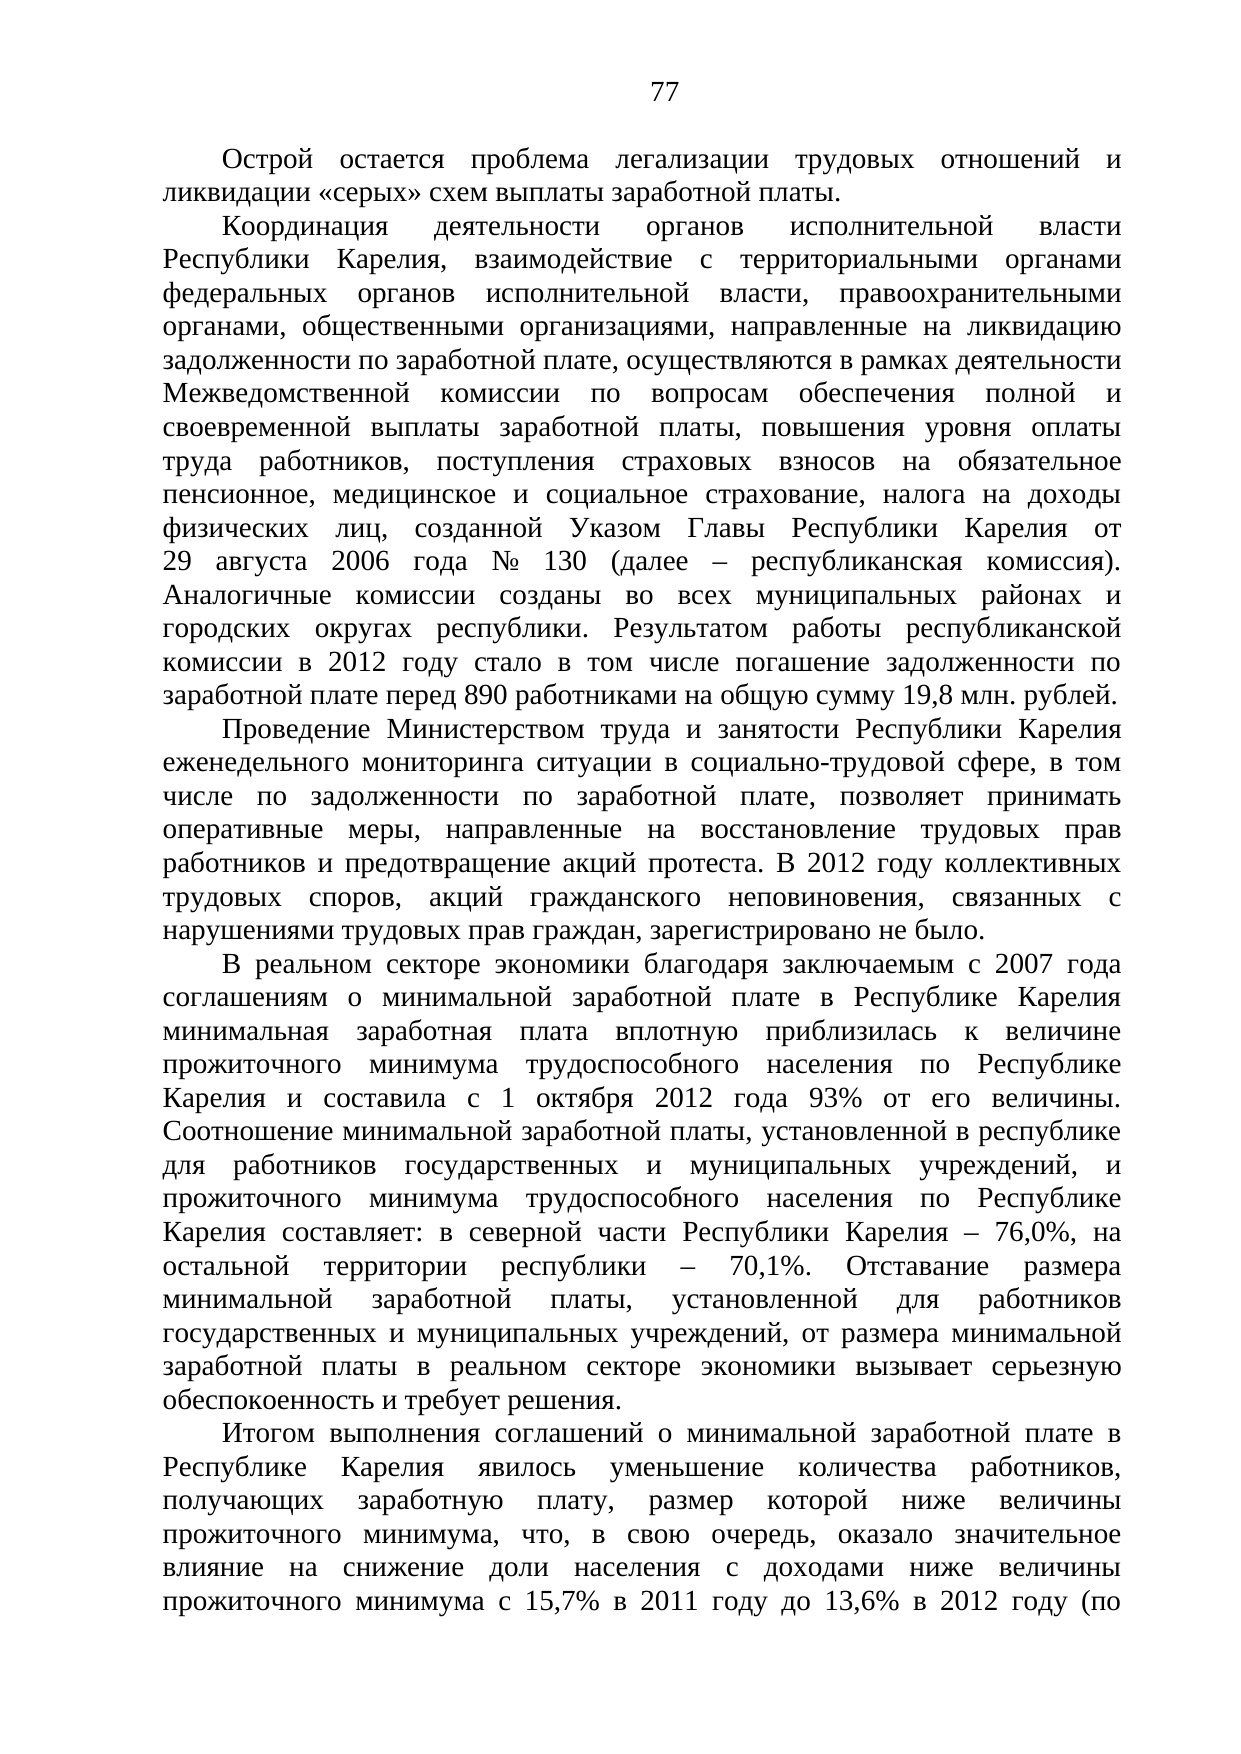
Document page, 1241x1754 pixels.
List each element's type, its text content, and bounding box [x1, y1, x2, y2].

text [162, 1415, 1122, 1617]
text Координация деятельности органов исполнительной власти Республики Карелия, взаимодействие с территориальными органами федеральных органов исполнительной власти, правоохранительными органами, общественными организациями, направленные на ликвидацию задолженности по заработной плате, осуществляются в рамках деятельности Межведомственной комиссии по вопросам обеспечения полной и своевременной выплаты заработной платы, повышения уровня оплаты труда работников, поступления страховых взносов на обязательное пенсионное, медицинское и социальное страхование, налога на доходы физических лиц, созданной Указом Главы Республики Карелия от 29 августа 2006 года № 130 (далее – республиканская комиссия). Аналогичные комиссии созданы во всех муниципальных районах и городских округах республики. Результатом работы республиканской комиссии в 2012 году стало в том числе погашение задолженности по заработной плате перед 890 работниками на общую сумму 19,8 млн. рублей. [162, 208, 1122, 711]
text Острой остается проблема легализации трудовых отношений и ликвидации «серых» схем выплаты заработной платы. [162, 141, 1122, 208]
text Проведение Министерством труда и занятости Республики Карелия еженедельного мониторинга ситуации в социально-трудовой сфере, в том числе по задолженности по заработной плате, позволяет принимать оперативные меры, направленные на восстановление трудовых прав работников и предотвращение акций протеста. В 2012 году коллективных трудовых споров, акций гражданского неповиновения, связанных с нарушениями трудовых прав граждан, зарегистрировано не было. [162, 711, 1122, 946]
text В реальном секторе экономики благодаря заключаемым с 2007 года соглашениям о минимальной заработной плате в Республике Карелия минимальная заработная плата вплотную приблизилась к величине прожиточного минимума трудоспособного населения по Республике Карелия и составила с 1 октября 2012 года 93% от его величины. Соотношение минимальной заработной платы, установленной в республике для работников государственных и муниципальных учреждений, и прожиточного минимума трудоспособного населения по Республике Карелия составляет: в северной части Республики Карелия – 76,0%, на остальной территории республики – 70,1%. Отставание размера минимальной заработной платы, установленной для работников государственных и муниципальных учреждений, от размера минимальной заработной платы в реальном секторе экономики вызывает серьезную обеспокоенность и требует решения. [162, 946, 1122, 1415]
